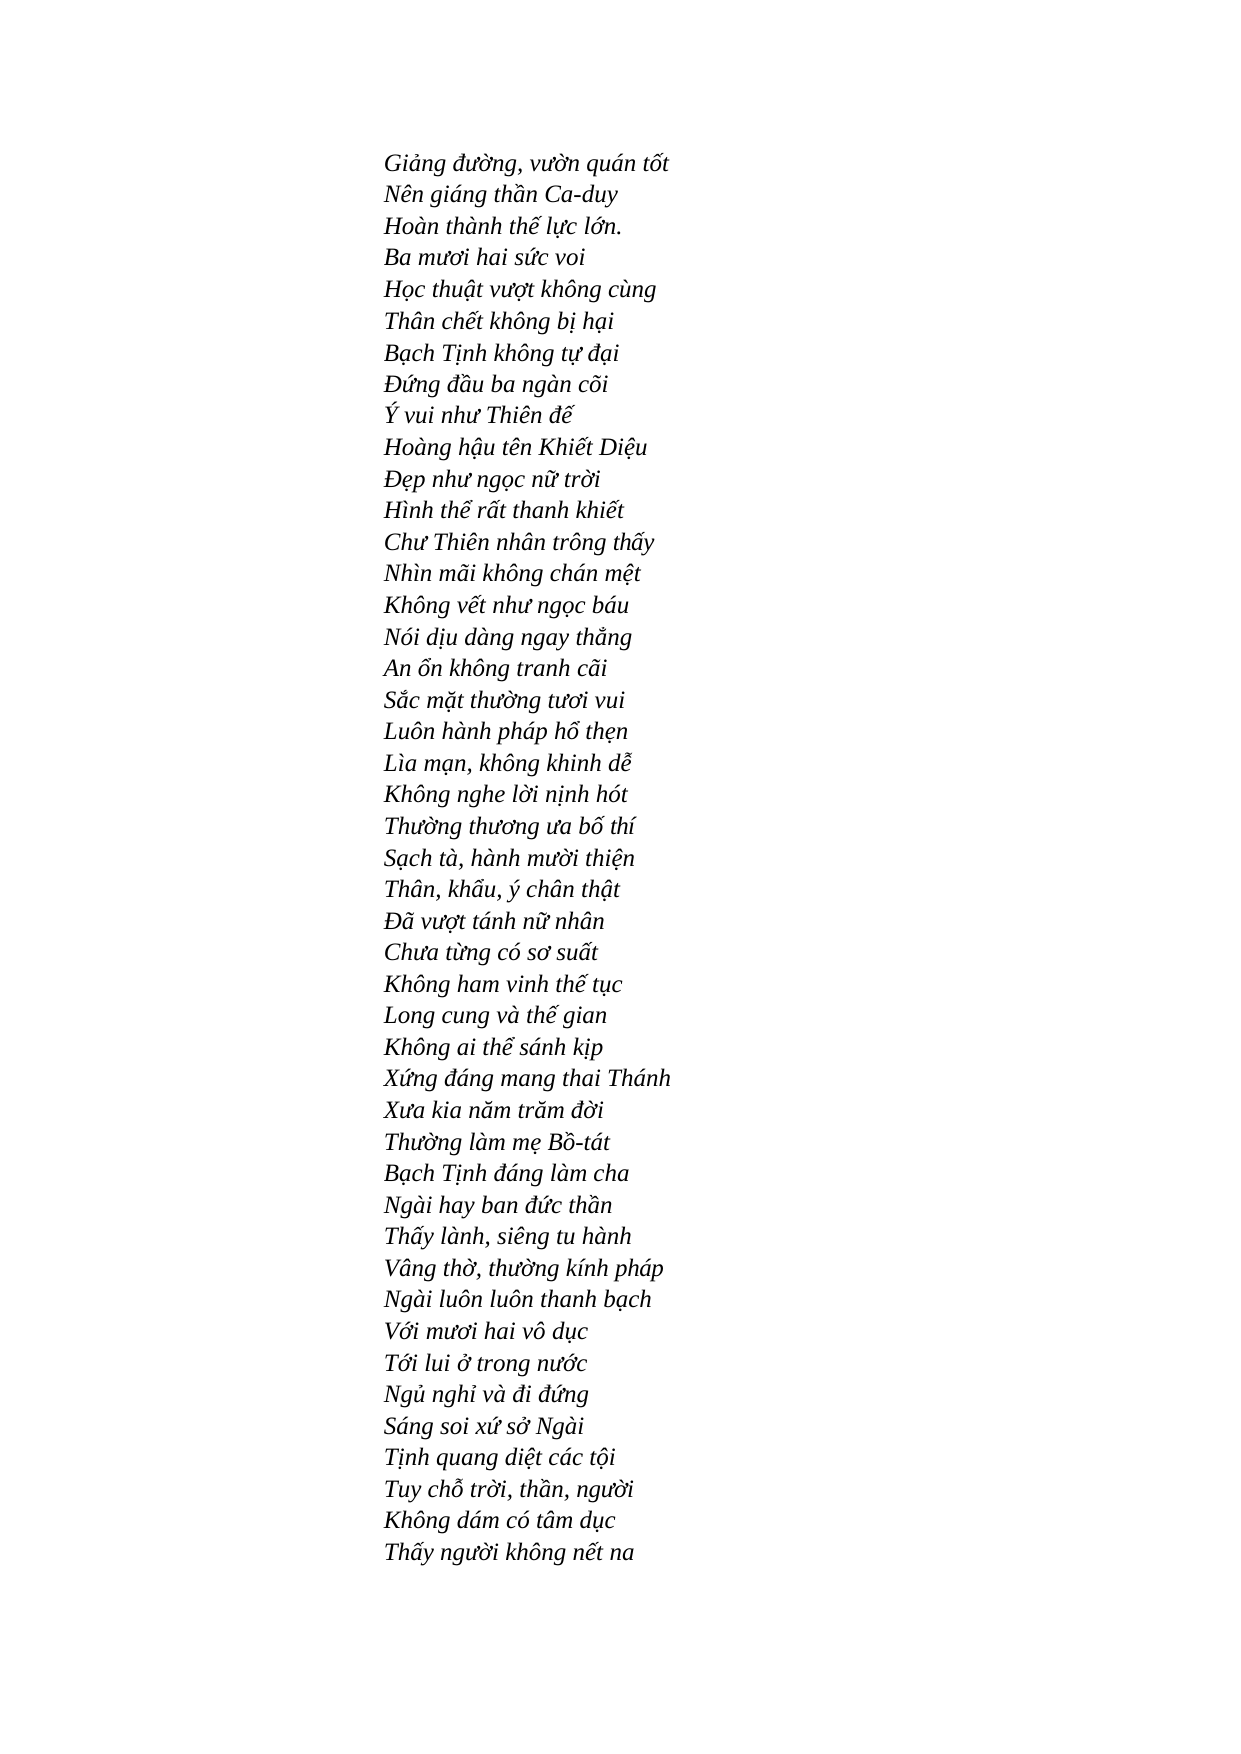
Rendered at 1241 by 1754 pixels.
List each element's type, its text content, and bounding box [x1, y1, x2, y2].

text Sắc mặt thường tươi vui Luôn hành pháp hổ thẹn Lìa mạn, không khinh dễ Không nghe lời nịnh hót Thường thương ưa bố thí Sạch tà, hành mười thiện Thân, khẩu, ý chân thật Đã vượt tánh nữ nhân Chưa từng có sơ suất Không ham vinh thế tục Long cung và thế gian Không ai thể sánh kịp [384, 685, 637, 1061]
text Ba mươi hai sức voi [384, 243, 1105, 271]
text Ý vui như Thiên đế [384, 401, 1105, 429]
text Xứng đáng mang thai Thánh Xưa kia năm trăm đời Thường làm mẹ Bồ-tát [384, 1063, 673, 1155]
text Bạch Tịnh đáng làm cha Ngài hay ban đức thần Thấy lành, siêng tu hành Vâng thờ, thường kính pháp Ngài luôn luôn thanh bạch Với mươi hai vô dục [384, 1158, 665, 1345]
text Giảng đường, vườn quán tốt Nên giáng thần Ca-duy Hoàn thành thế lực lớn. [384, 148, 671, 240]
text Học thuật vượt không cùng Thân chết không bị hại Bạch Tịnh không tự đại Đứng đầu ba ngàn cõi [384, 274, 658, 398]
text Tới lui ở trong nước Ngủ nghỉ và đi đứng Sáng soi xứ sở Ngài Tịnh quang diệt các tội Tuy chỗ trời, thần, người Không dám có tâm dục Thấy người không nết na [384, 1348, 636, 1566]
text Hoàng hậu tên Khiết Diệu Đẹp như ngọc nữ trời Hình thể rất thanh khiết Chư Thiên nhân trông thấy Nhìn mãi không chán mệt Không vết như ngọc báu Nói dịu dàng ngay thẳng An ổn không tranh cãi [384, 432, 656, 682]
